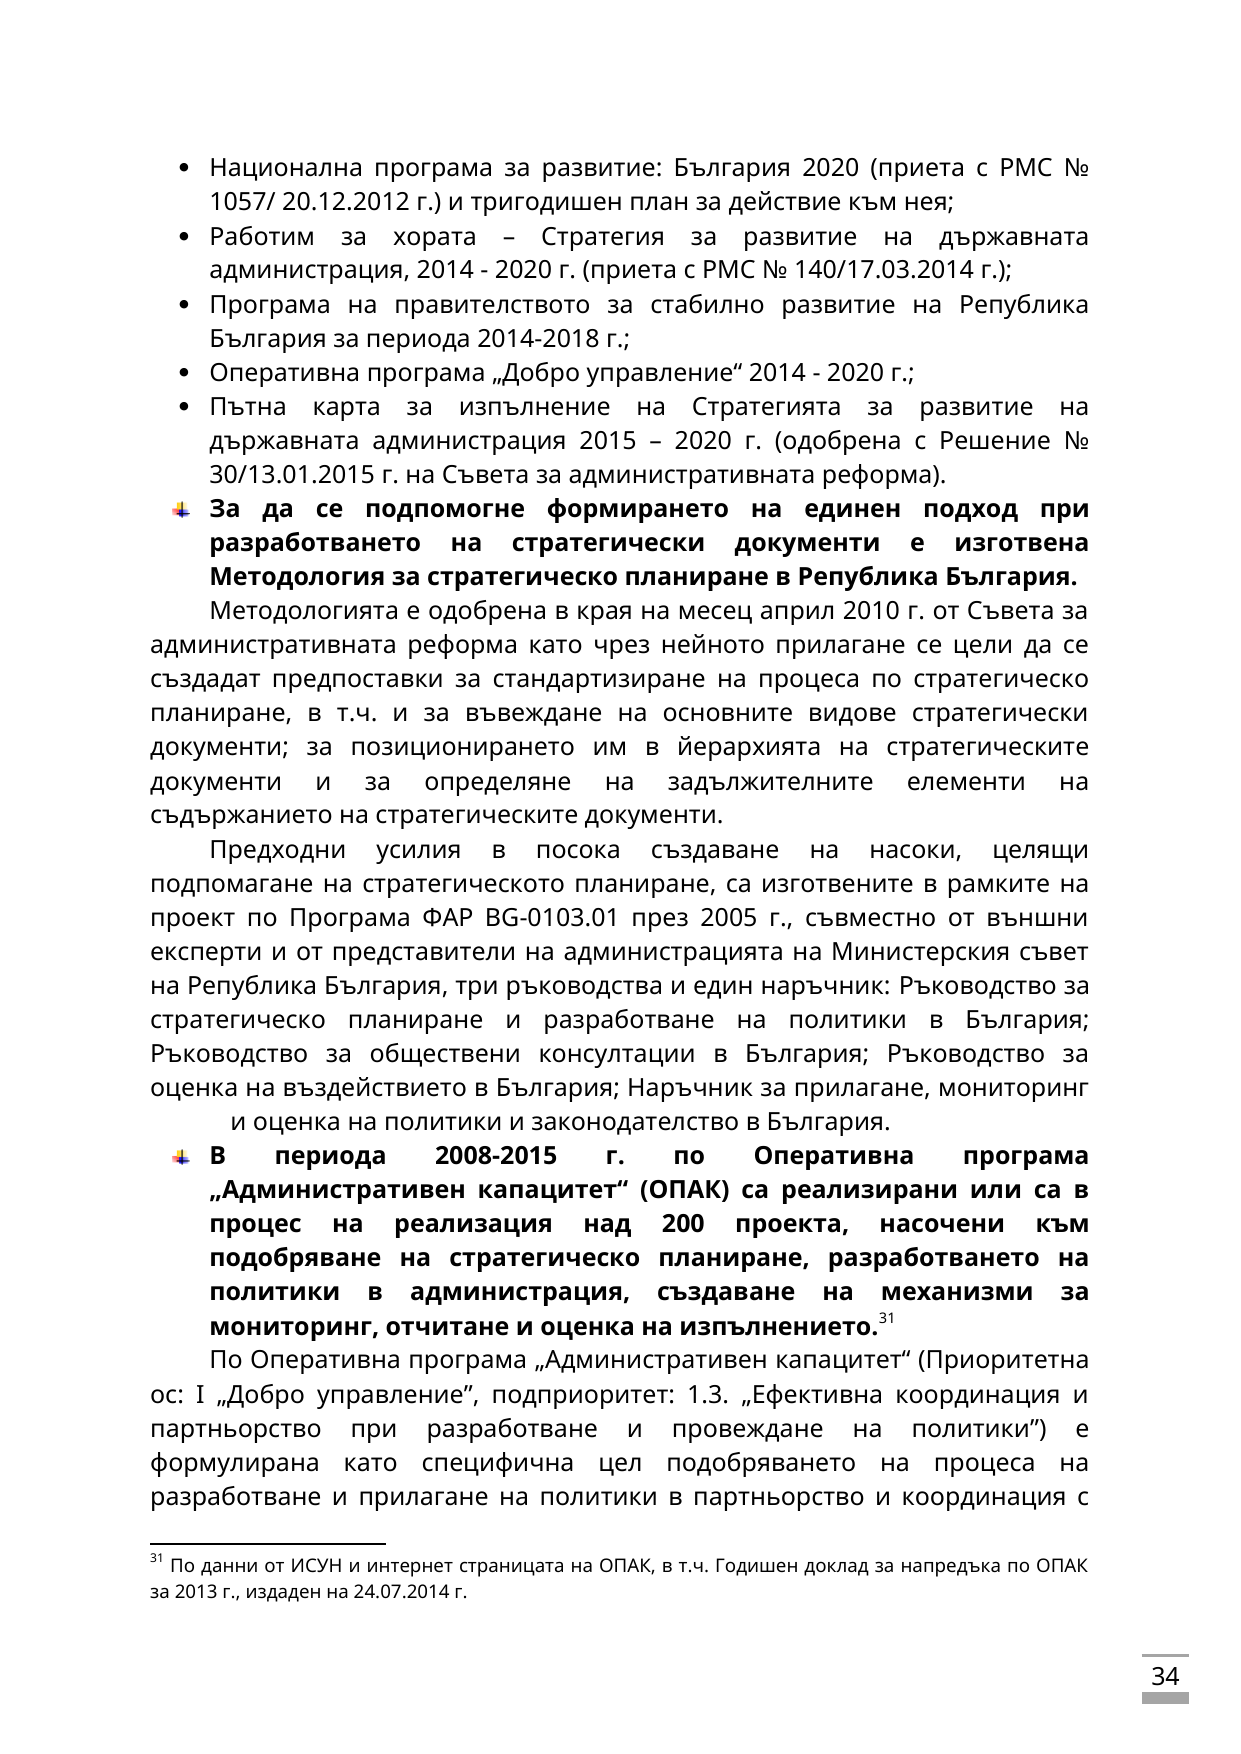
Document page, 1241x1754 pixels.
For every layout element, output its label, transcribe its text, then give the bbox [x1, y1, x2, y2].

text Предходни усилия в посока създаване на насоки, целящи подпомагане на стратегическото планиране, са изготвените в рамките на проект по Програма ФАР BG-0103.01 през 2005 г., съвместно от външни експерти и от представители на администрацията на Министерския съвет на Република България, три ръководства и един наръчник: Ръководство за стратегическо планиране и разработване на политики в България; Ръководство за обществени консултации в България; Ръководство за оценка на въздействието в България; Наръчник за прилагане, мониторинг и оценка на политики и законодателство в България. [150, 831, 1090, 1138]
list За да се подпомогне формирането на единен подход при разработването на стратегически документи е изготвена Методология за стратегическо планиране в Република България. [172, 491, 1090, 593]
list Национална програма за развитие: България 2020 (приета с РМС № 1057/ 20.12.2012 г.) и тригодишен план за действие към нея; [179, 150, 1090, 218]
list В периода 2008-2015 г. по Оперативна програма „Административен капацитет“ (ОПАК) са реализирани или са в процес на реализация над 200 проекта, насочени към подобряване на стратегическо планиране, разработването на политики в администрация, създаване на механизми за мониторинг, отчитане и оценка на изпълнението. [172, 1138, 1090, 1342]
picture [172, 500, 190, 518]
list Оперативна програма „Добро управление“ 2014 - 2020 г.; [179, 354, 1090, 388]
text Методологията е одобрена в края на месец април 2010 г. от Съвета за административната реформа като чрез нейното прилагане се цели да се създадат предпоставки за стандартизиране на процеса по стратегическо планиране, в т.ч. и за въвеждане на основните видове стратегически документи; за позиционирането им в йерархията на стратегическите документи и за определяне на задължителните елементи на съдържанието на стратегическите документи. [150, 593, 1090, 831]
list Работим за хората – Стратегия за развитие на държавната администрация, 2014 - 2020 г. (приета с РМС № 140/17.03.2014 г.); [179, 218, 1090, 286]
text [150, 1342, 1090, 1512]
picture [172, 1148, 190, 1165]
list Пътна карта за изпълнение на Стратегията за развитие на държавната администрация 2015 – 2020 г. (одобрена с Решение № 30/13.01.2015 г. на Съвета за административната реформа). [179, 388, 1090, 491]
list Програма на правителството за стабилно развитие на Република България за периода 2014-2018 г.; [179, 286, 1090, 354]
